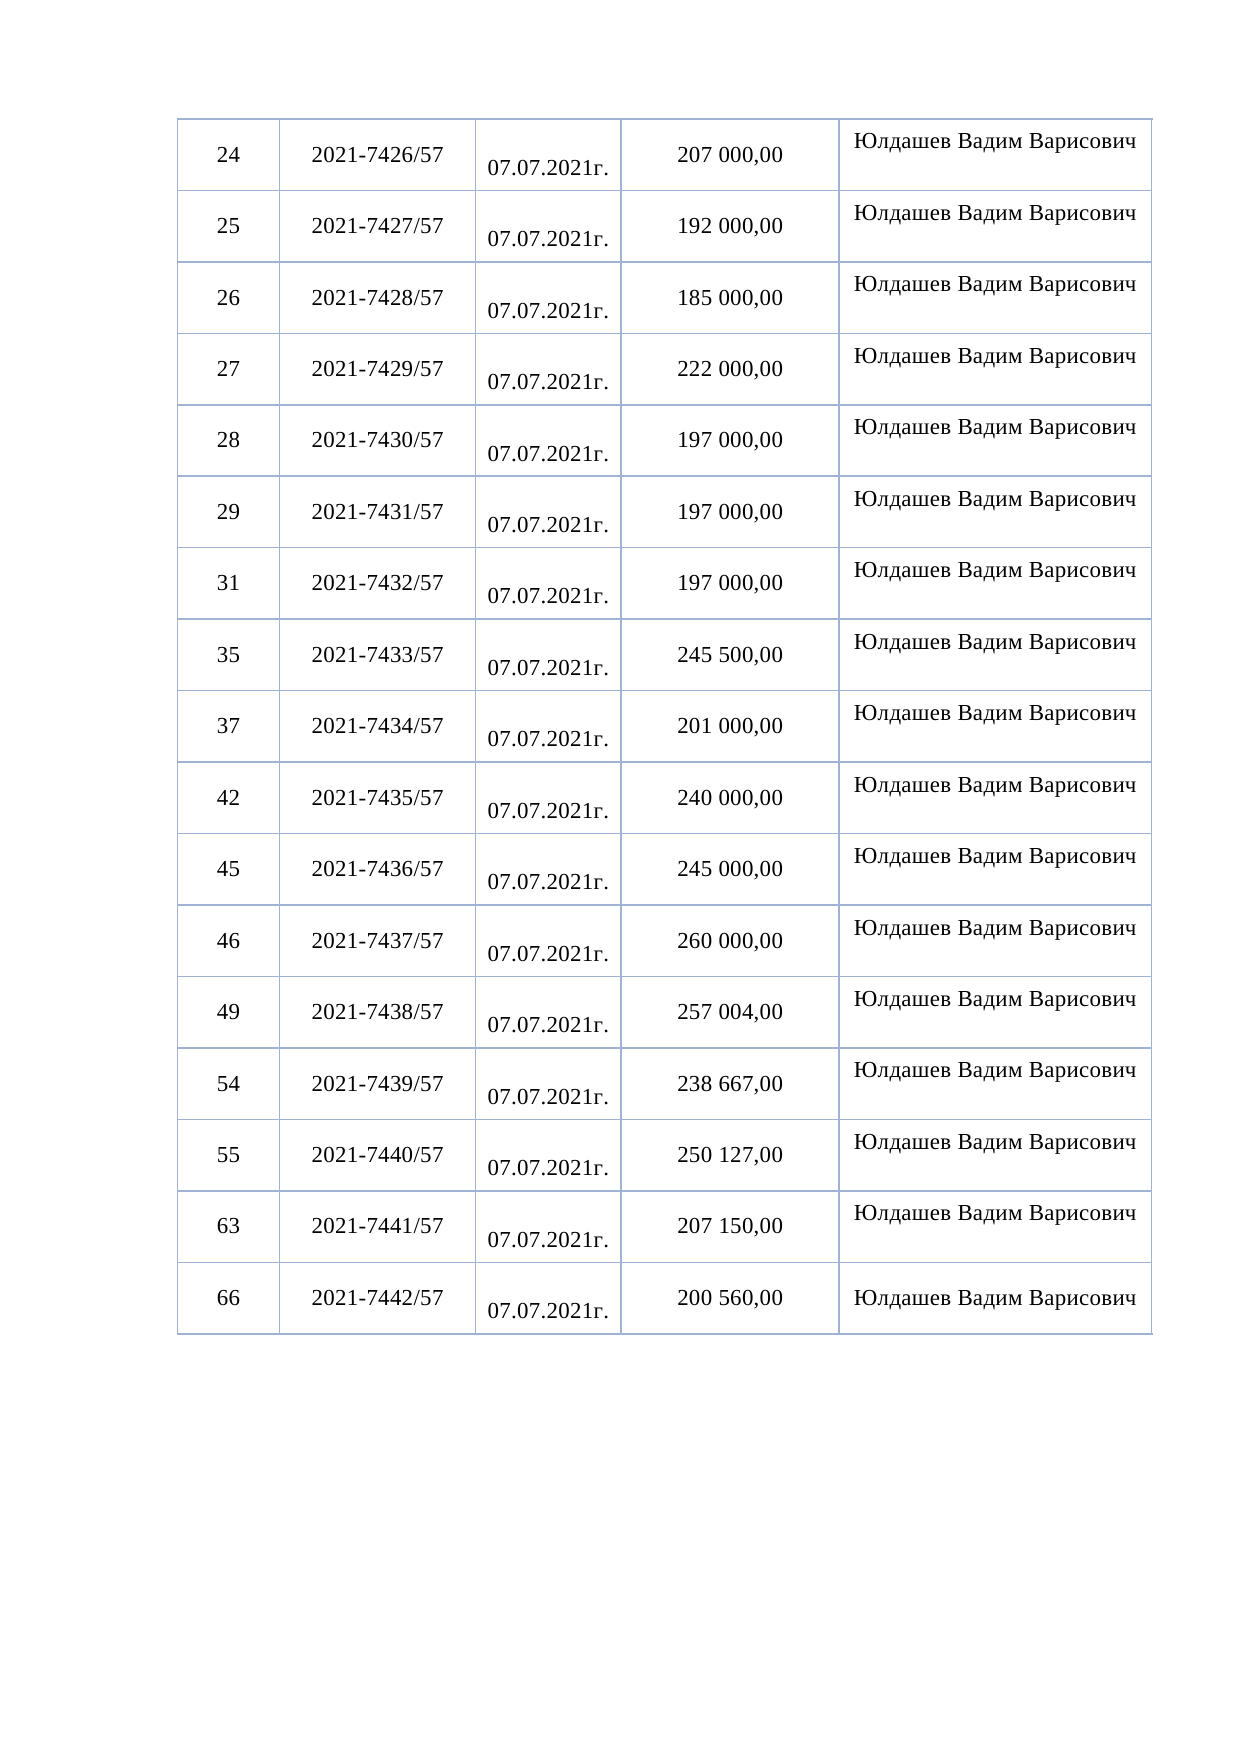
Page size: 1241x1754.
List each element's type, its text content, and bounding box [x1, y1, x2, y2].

table_cell 55 [178, 1120, 279, 1190]
table_cell Юлдашев Вадим Варисович [840, 263, 1151, 332]
table_cell 07.07.2021г. [476, 977, 620, 1047]
table_cell 197 000,00 [622, 477, 838, 547]
table_cell 2021-7426/57 [280, 120, 475, 189]
table_cell 2021-7437/57 [280, 906, 475, 976]
table_cell Юлдашев Вадим Варисович [840, 691, 1151, 761]
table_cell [840, 120, 1151, 189]
table_cell Юлдашев Вадим Варисович [840, 334, 1151, 404]
table_cell 207 150,00 [622, 1192, 838, 1261]
table_cell 07.07.2021г. [476, 406, 620, 475]
table_cell 2021-7438/57 [280, 977, 475, 1047]
table_cell 25 [178, 191, 279, 261]
table_cell 245 000,00 [622, 834, 838, 904]
table_cell Юлдашев Вадим Варисович [840, 191, 1151, 261]
table_cell 200 560,00 [622, 1263, 838, 1333]
table_cell Юлдашев Вадим Варисович [840, 477, 1151, 547]
table_cell 07.07.2021г. [476, 1192, 620, 1261]
table_cell 2021-7435/57 [280, 763, 475, 833]
table_cell 185 000,00 [622, 263, 838, 332]
table_cell 245 500,00 [622, 620, 838, 690]
table_cell 07.07.2021г. [476, 691, 620, 761]
table_cell 07.07.2021г. [476, 906, 620, 976]
table_cell 45 [178, 834, 279, 904]
table_cell 35 [178, 620, 279, 690]
table_cell Юлдашев Вадим Варисович [840, 620, 1151, 690]
table_cell 257 004,00 [622, 977, 838, 1047]
table_cell 2021-7441/57 [280, 1192, 475, 1261]
table_cell 24 [178, 120, 279, 189]
table_cell 2021-7427/57 [280, 191, 475, 261]
table_cell 07.07.2021г. [476, 334, 620, 404]
table_cell 29 [178, 477, 279, 547]
table_cell 07.07.2021г. [476, 548, 620, 618]
table_cell 07.07.2021г. [476, 1049, 620, 1118]
table_cell 27 [178, 334, 279, 404]
table_cell 197 000,00 [622, 548, 838, 618]
table_cell 07.07.2021г. [476, 620, 620, 690]
table_cell 197 000,00 [622, 406, 838, 475]
table_cell 46 [178, 906, 279, 976]
table_cell 2021-7431/57 [280, 477, 475, 547]
table_cell 192 000,00 [622, 191, 838, 261]
table_cell Юлдашев Вадим Варисович [840, 977, 1151, 1047]
table_cell 2021-7430/57 [280, 406, 475, 475]
table_cell 2021-7434/57 [280, 691, 475, 761]
table_cell 07.07.2021г. [476, 834, 620, 904]
table_cell 2021-7429/57 [280, 334, 475, 404]
table_cell 238 667,00 [622, 1049, 838, 1118]
table_cell 201 000,00 [622, 691, 838, 761]
table_cell 222 000,00 [622, 334, 838, 404]
table_cell Юлдашев Вадим Варисович [840, 906, 1151, 976]
table_cell 07.07.2021г. [476, 120, 620, 189]
table_cell 07.07.2021г. [476, 1120, 620, 1190]
table_cell Юлдашев Вадим Варисович [840, 406, 1151, 475]
table_cell 2021-7433/57 [280, 620, 475, 690]
table_cell 07.07.2021г. [476, 763, 620, 833]
table_cell 2021-7440/57 [280, 1120, 475, 1190]
table_cell 07.07.2021г. [476, 191, 620, 261]
table_cell Юлдашев Вадим Варисович [840, 834, 1151, 904]
table_cell 2021-7442/57 [280, 1263, 475, 1333]
table_cell Юлдашев Вадим Варисович [840, 1049, 1151, 1118]
table_cell 63 [178, 1192, 279, 1261]
table_cell 207 000,00 [622, 120, 838, 189]
table_cell 240 000,00 [622, 763, 838, 833]
table_cell 260 000,00 [622, 906, 838, 976]
table_cell 42 [178, 763, 279, 833]
table_cell 66 [178, 1263, 279, 1333]
table_cell 07.07.2021г. [476, 1263, 620, 1333]
table_cell Юлдашев Вадим Варисович [840, 1192, 1151, 1261]
table_cell 07.07.2021г. [476, 477, 620, 547]
table_cell 37 [178, 691, 279, 761]
table_cell 2021-7436/57 [280, 834, 475, 904]
table_cell 28 [178, 406, 279, 475]
table_cell 2021-7428/57 [280, 263, 475, 332]
table_cell Юлдашев Вадим Варисович [840, 1263, 1151, 1333]
table_cell 31 [178, 548, 279, 618]
table_cell 07.07.2021г. [476, 263, 620, 332]
table_cell 2021-7432/57 [280, 548, 475, 618]
table_cell 54 [178, 1049, 279, 1118]
table_cell 49 [178, 977, 279, 1047]
table_cell Юлдашев Вадим Варисович [840, 763, 1151, 833]
table_cell 26 [178, 263, 279, 332]
table_cell 250 127,00 [622, 1120, 838, 1190]
table_cell 2021-7439/57 [280, 1049, 475, 1118]
table_cell Юлдашев Вадим Варисович [840, 548, 1151, 618]
table_cell Юлдашев Вадим Варисович [840, 1120, 1151, 1190]
